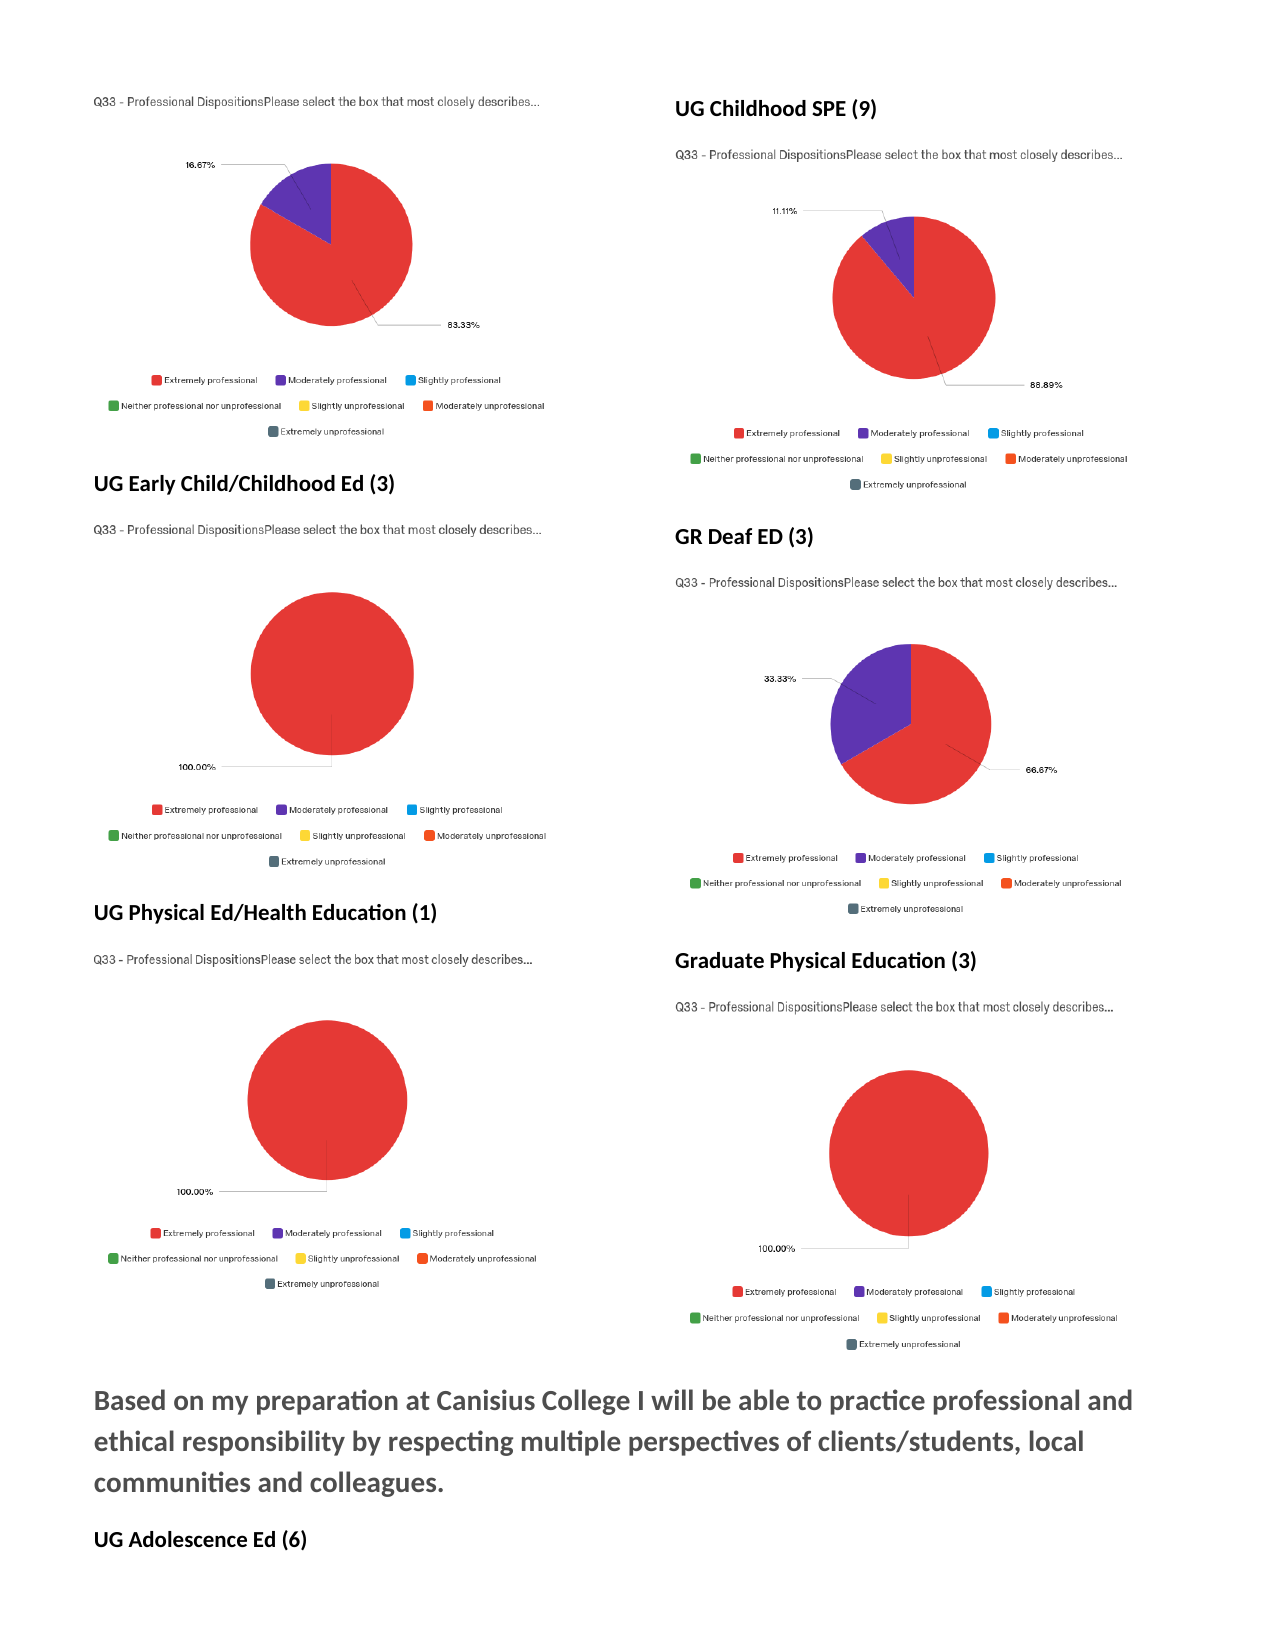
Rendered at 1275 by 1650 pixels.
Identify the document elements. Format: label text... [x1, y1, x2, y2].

picture [675, 575, 1146, 921]
text GR Deaf ED (3) [675, 522, 1181, 550]
picture [93, 522, 570, 874]
text UG Adolescence Ed (6) [94, 1525, 600, 1553]
picture [93, 93, 569, 444]
picture [93, 951, 561, 1296]
text UG Early Child/Childhood Ed (3) [94, 469, 600, 497]
text UG Physical Ed/Health Education (1) [94, 898, 600, 927]
picture [675, 998, 1142, 1357]
text Based on my preparation at Canisius College I will be able to practice professional and ethical responsibility by respecting multiple perspectives of clients/students, local communities and colleagues. [94, 1382, 1181, 1499]
text UG Childhood SPE (9) [675, 94, 1181, 122]
picture [675, 146, 1152, 497]
text Graduate Physical Education (3) [675, 946, 1181, 974]
